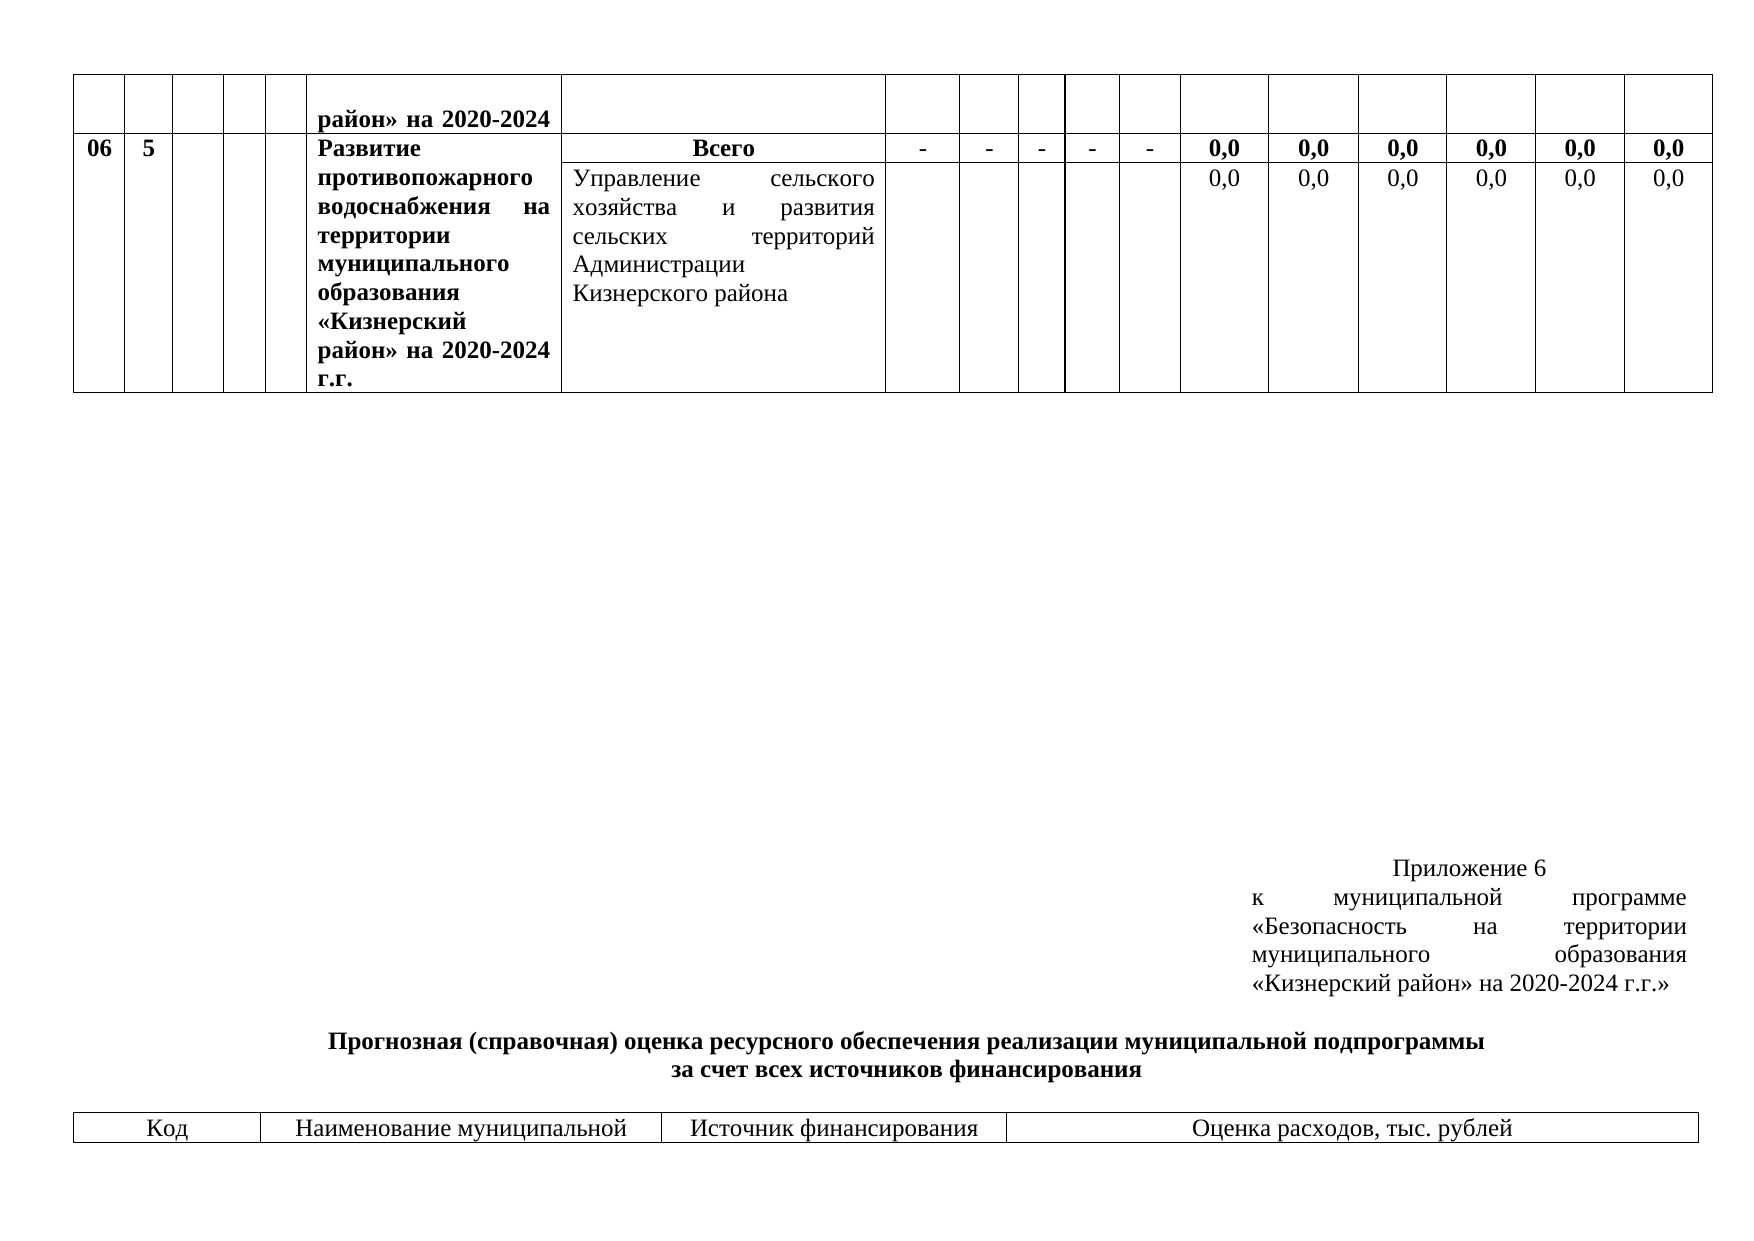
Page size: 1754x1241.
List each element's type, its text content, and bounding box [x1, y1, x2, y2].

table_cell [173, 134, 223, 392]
text Прогнозная (справочная) оценка ресурсного обеспечения реализации муниципальной подпрограммы [118, 1026, 1695, 1054]
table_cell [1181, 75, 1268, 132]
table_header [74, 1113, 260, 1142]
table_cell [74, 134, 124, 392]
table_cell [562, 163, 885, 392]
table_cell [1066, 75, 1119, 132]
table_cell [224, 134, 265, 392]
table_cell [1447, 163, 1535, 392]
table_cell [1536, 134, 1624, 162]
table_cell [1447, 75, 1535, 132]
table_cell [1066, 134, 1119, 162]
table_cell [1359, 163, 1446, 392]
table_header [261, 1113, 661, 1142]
text за счет всех источников финансирования [118, 1054, 1695, 1083]
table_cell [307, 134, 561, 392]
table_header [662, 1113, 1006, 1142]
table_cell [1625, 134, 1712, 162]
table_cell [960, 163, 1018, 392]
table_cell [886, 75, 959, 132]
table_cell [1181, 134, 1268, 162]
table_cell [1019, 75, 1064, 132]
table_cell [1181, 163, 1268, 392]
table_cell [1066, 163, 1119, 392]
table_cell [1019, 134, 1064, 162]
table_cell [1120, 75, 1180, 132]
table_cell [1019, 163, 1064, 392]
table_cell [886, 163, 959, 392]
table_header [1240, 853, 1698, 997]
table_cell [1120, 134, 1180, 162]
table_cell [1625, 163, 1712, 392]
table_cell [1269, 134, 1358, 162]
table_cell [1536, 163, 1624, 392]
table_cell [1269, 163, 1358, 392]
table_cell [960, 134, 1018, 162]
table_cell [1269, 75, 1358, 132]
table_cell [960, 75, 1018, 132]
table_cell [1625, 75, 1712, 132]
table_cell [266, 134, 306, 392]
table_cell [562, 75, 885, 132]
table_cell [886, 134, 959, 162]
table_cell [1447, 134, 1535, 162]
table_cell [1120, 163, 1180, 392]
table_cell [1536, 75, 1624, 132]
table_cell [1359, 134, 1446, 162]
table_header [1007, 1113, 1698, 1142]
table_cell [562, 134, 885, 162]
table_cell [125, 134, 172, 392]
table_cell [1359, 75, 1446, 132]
